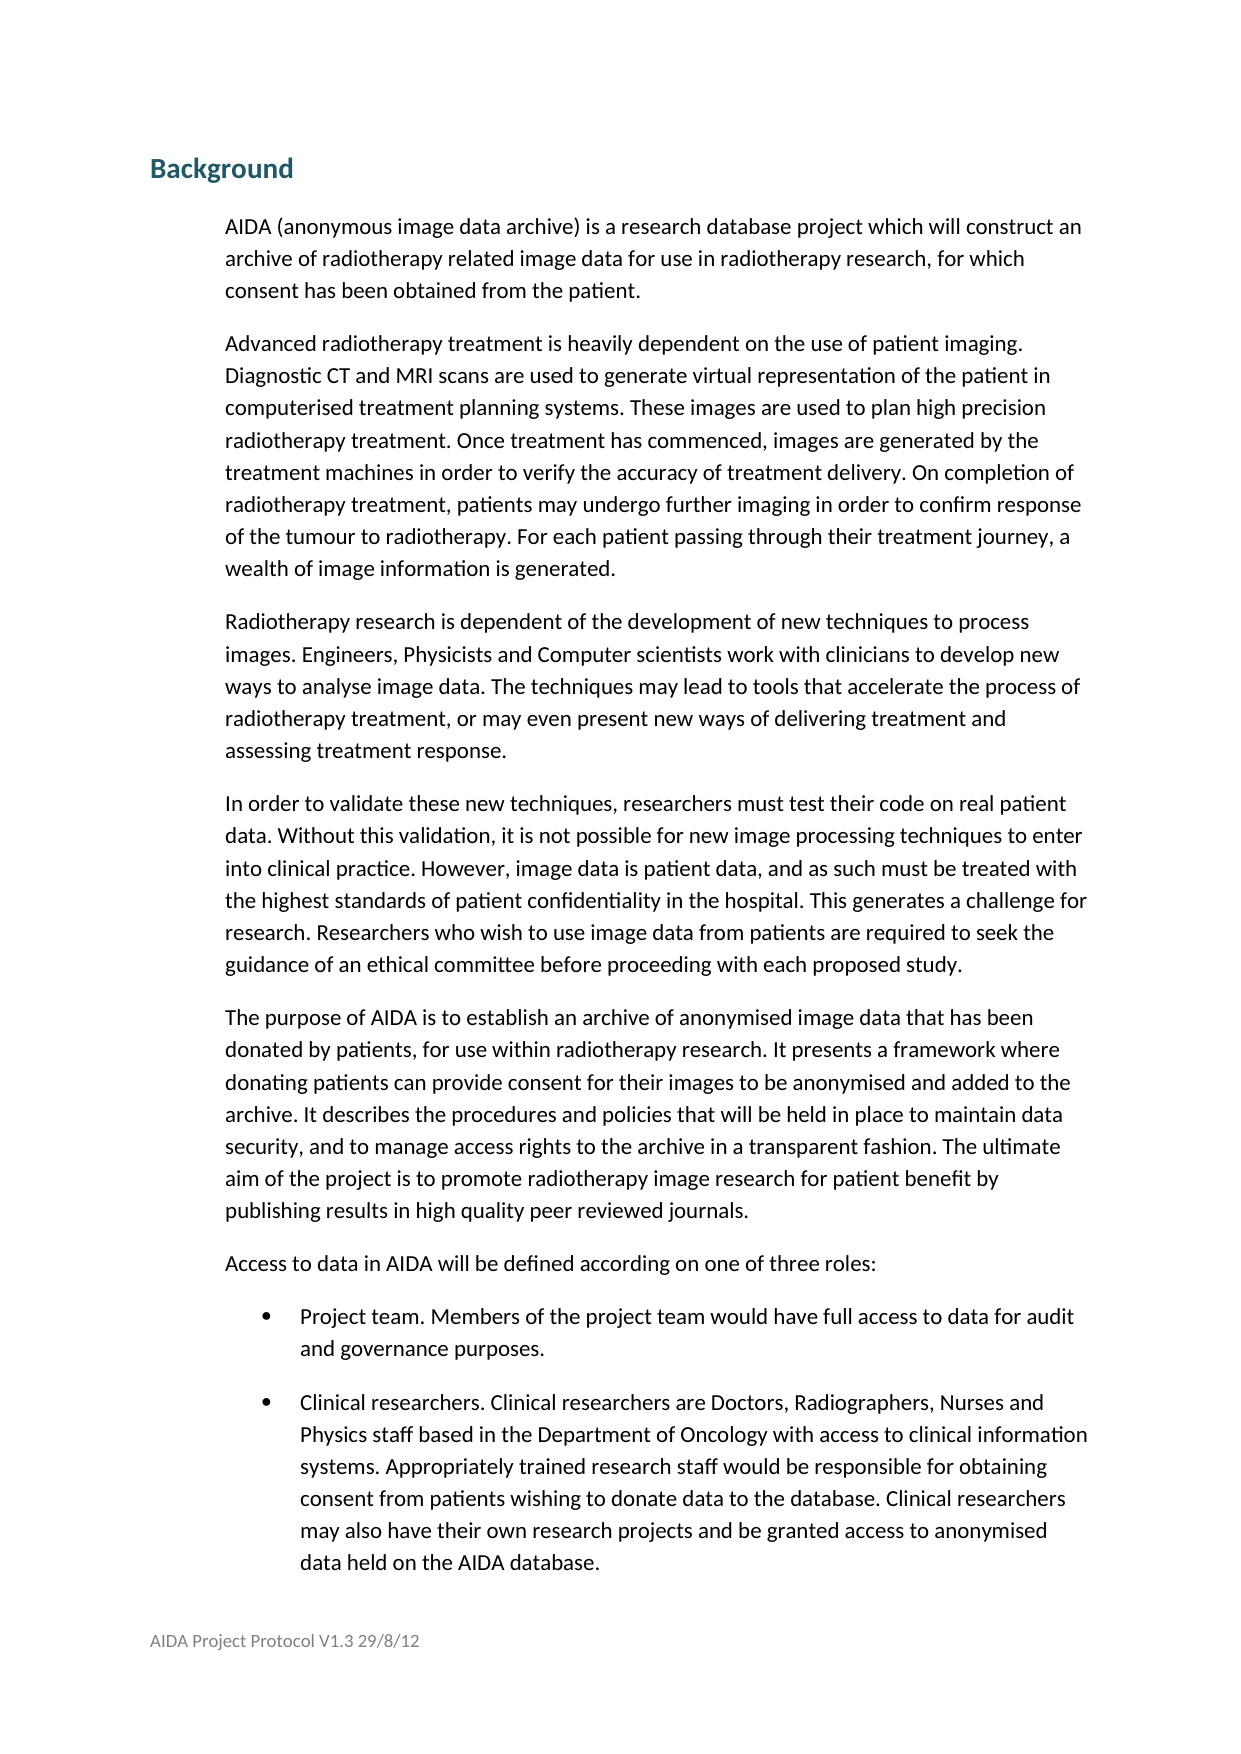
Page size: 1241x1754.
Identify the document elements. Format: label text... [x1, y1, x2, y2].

list Project team. Members of the project team would have full access to data for audit and governance purposes. [262, 1302, 1090, 1363]
text Background [150, 150, 1090, 186]
text The purpose of AIDA is to establish an archive of anonymised image data that has been donated by patients, for use within radiotherapy research. It presents a framework where donating patients can provide consent for their images to be anonymised and added to the archive. It describes the procedures and policies that will be held in place to maintain data security, and to manage access rights to the archive in a transparent fashion. The ultimate aim of the project is to promote radiotherapy image research for patient benefit by publishing results in high quality peer reviewed journals. [225, 1003, 1090, 1224]
list Clinical researchers. Clinical researchers are Doctors, Radiographers, Nurses and Physics staff based in the Department of Oncology with access to clinical information systems. Appropriately trained research staff would be responsible for obtaining consent from patients wishing to donate data to the database. Clinical researchers may also have their own research projects and be granted access to anonymised data held on the AIDA database. [262, 1388, 1090, 1577]
text Advanced radiotherapy treatment is heavily dependent on the use of patient imaging. Diagnostic CT and MRI scans are used to generate virtual representation of the patient in computerised treatment planning systems. These images are used to plan high precision radiotherapy treatment. Once treatment has commenced, images are generated by the treatment machines in order to verify the accuracy of treatment delivery. On completion of radiotherapy treatment, patients may undergo further imaging in order to confirm response of the tumour to radiotherapy. For each patient passing through their treatment journey, a wealth of image information is generated. [225, 329, 1090, 582]
text In order to validate these new techniques, researchers must test their code on real patient data. Without this validation, it is not possible for new image processing techniques to enter into clinical practice. However, image data is patient data, and as such must be treated with the highest standards of patient confidentiality in the hospital. This generates a challenge for research. Researchers who wish to use image data from patients are required to seek the guidance of an ethical committee before proceeding with each proposed study. [225, 789, 1090, 978]
text Access to data in AIDA will be defined according on one of three roles: [225, 1249, 1090, 1277]
text Radiotherapy research is dependent of the development of new techniques to process images. Engineers, Physicists and Computer scientists work with clinicians to develop new ways to analyse image data. The techniques may lead to tools that accelerate the process of radiotherapy treatment, or may even present new ways of delivering treatment and assessing treatment response. [225, 607, 1090, 764]
text AIDA (anonymous image data archive) is a research database project which will construct an archive of radiotherapy related image data for use in radiotherapy research, for which consent has been obtained from the patient. [225, 212, 1090, 304]
